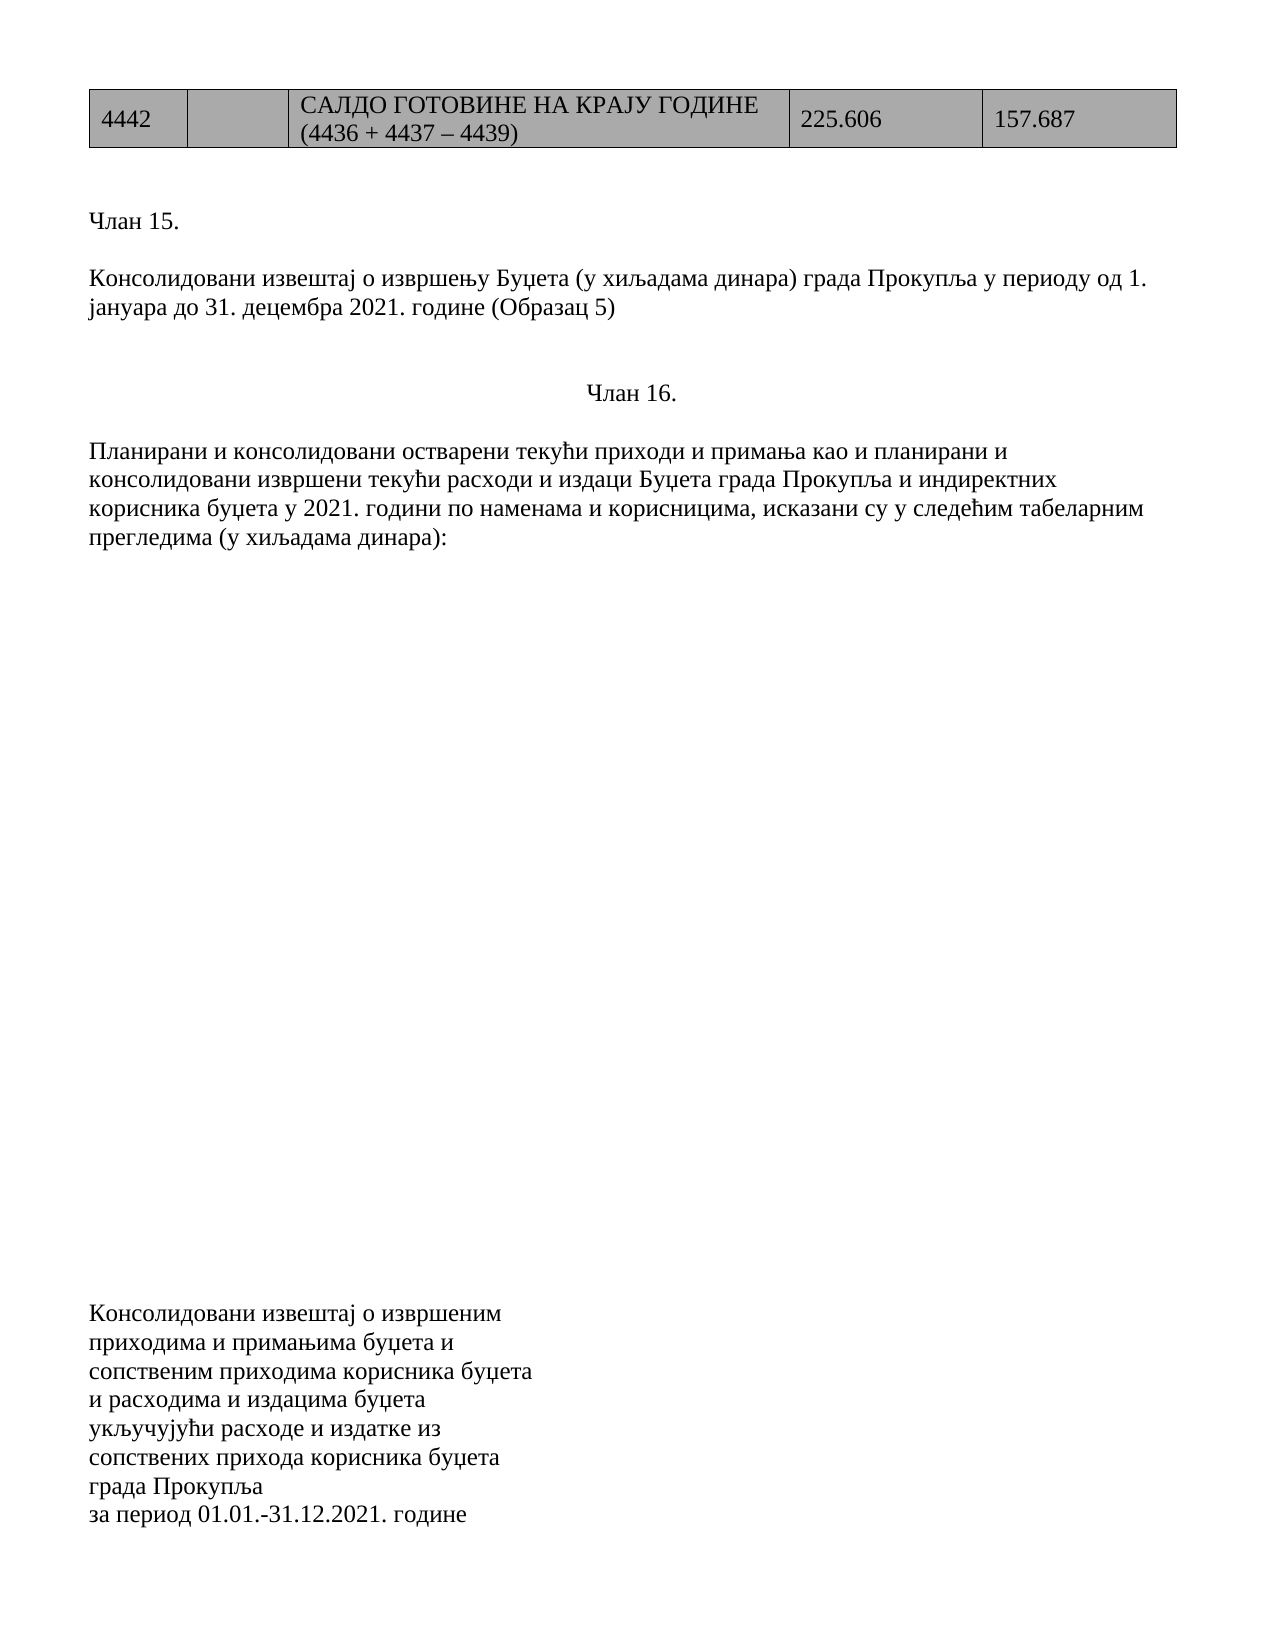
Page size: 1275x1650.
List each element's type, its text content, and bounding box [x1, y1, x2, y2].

text за период 01.01.-31.12.2021. године [89, 1499, 1175, 1528]
text Члан 15. [89, 206, 1175, 234]
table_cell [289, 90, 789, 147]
text сопствених прихода корисника буџета [89, 1442, 1175, 1471]
text града Прокупља [89, 1471, 1175, 1499]
text Консолидовани извештај о извршеним [89, 1298, 1175, 1327]
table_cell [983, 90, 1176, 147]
text укључујући расходе и издатке из [89, 1413, 1175, 1442]
text Члан 16. [89, 378, 1175, 407]
text и расходима и издацима буџета [89, 1384, 1175, 1413]
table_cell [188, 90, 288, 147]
text приходима и примањима буџета и [89, 1327, 1175, 1356]
text Консолидовани извештај о извршењу Буџета (у хиљадама динара) града Прокупља у периоду од 1. јануара до 31. децембра 2021. године (Образац 5) [89, 263, 1175, 321]
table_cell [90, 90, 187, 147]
text Планирани и консолидовани остварени текући приходи и примања као и планирани и консолидовани извршени текући расходи и издаци Буџета града Прокупља и индиректних корисника буџета у 2021. години по наменама и корисницима, исказани су у следећим табеларним прегледима (у хиљадама динара): [89, 436, 1175, 551]
text сопственим приходима корисника буџета [89, 1356, 1175, 1384]
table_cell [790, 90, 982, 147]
